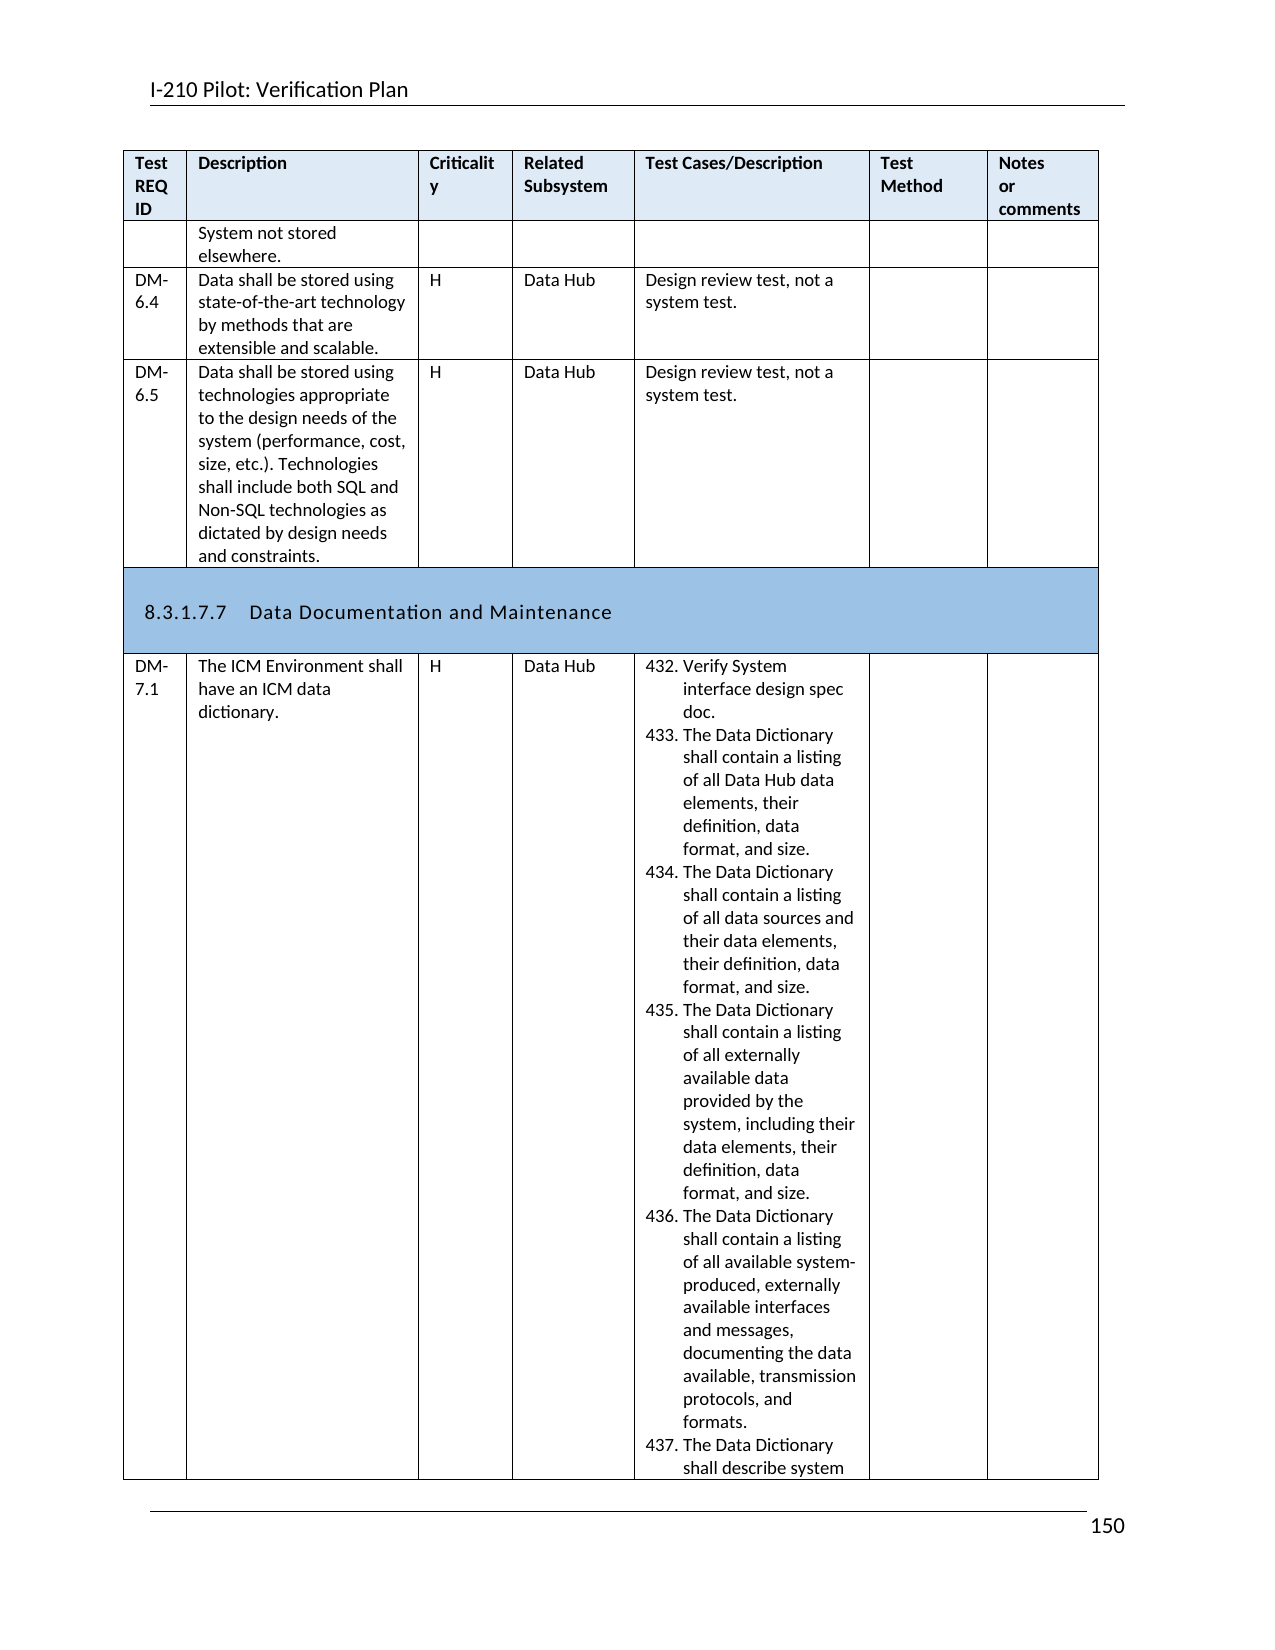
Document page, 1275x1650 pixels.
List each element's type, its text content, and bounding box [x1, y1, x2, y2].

table_header Criticality [419, 151, 512, 220]
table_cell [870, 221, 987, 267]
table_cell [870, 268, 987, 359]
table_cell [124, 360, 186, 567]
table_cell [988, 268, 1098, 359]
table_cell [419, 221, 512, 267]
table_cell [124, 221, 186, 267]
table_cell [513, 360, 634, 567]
table_header Test Cases/Description [635, 151, 869, 220]
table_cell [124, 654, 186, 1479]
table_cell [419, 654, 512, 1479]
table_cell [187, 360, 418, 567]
table_header Description [187, 151, 418, 220]
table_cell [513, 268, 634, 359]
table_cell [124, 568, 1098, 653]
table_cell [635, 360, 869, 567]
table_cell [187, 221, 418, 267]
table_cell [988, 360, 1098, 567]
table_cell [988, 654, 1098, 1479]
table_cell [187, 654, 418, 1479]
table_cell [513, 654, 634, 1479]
table_header Related Subsystem [513, 151, 634, 220]
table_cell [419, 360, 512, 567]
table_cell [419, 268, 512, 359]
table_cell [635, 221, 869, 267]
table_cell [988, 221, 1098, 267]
table_header Test Method [870, 151, 987, 220]
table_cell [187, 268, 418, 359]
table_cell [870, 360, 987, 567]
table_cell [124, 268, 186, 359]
table_header Test REQ ID [124, 151, 186, 220]
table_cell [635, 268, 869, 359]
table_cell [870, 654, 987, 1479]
table_header Notes or comments [988, 151, 1098, 220]
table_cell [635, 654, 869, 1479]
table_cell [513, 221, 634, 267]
